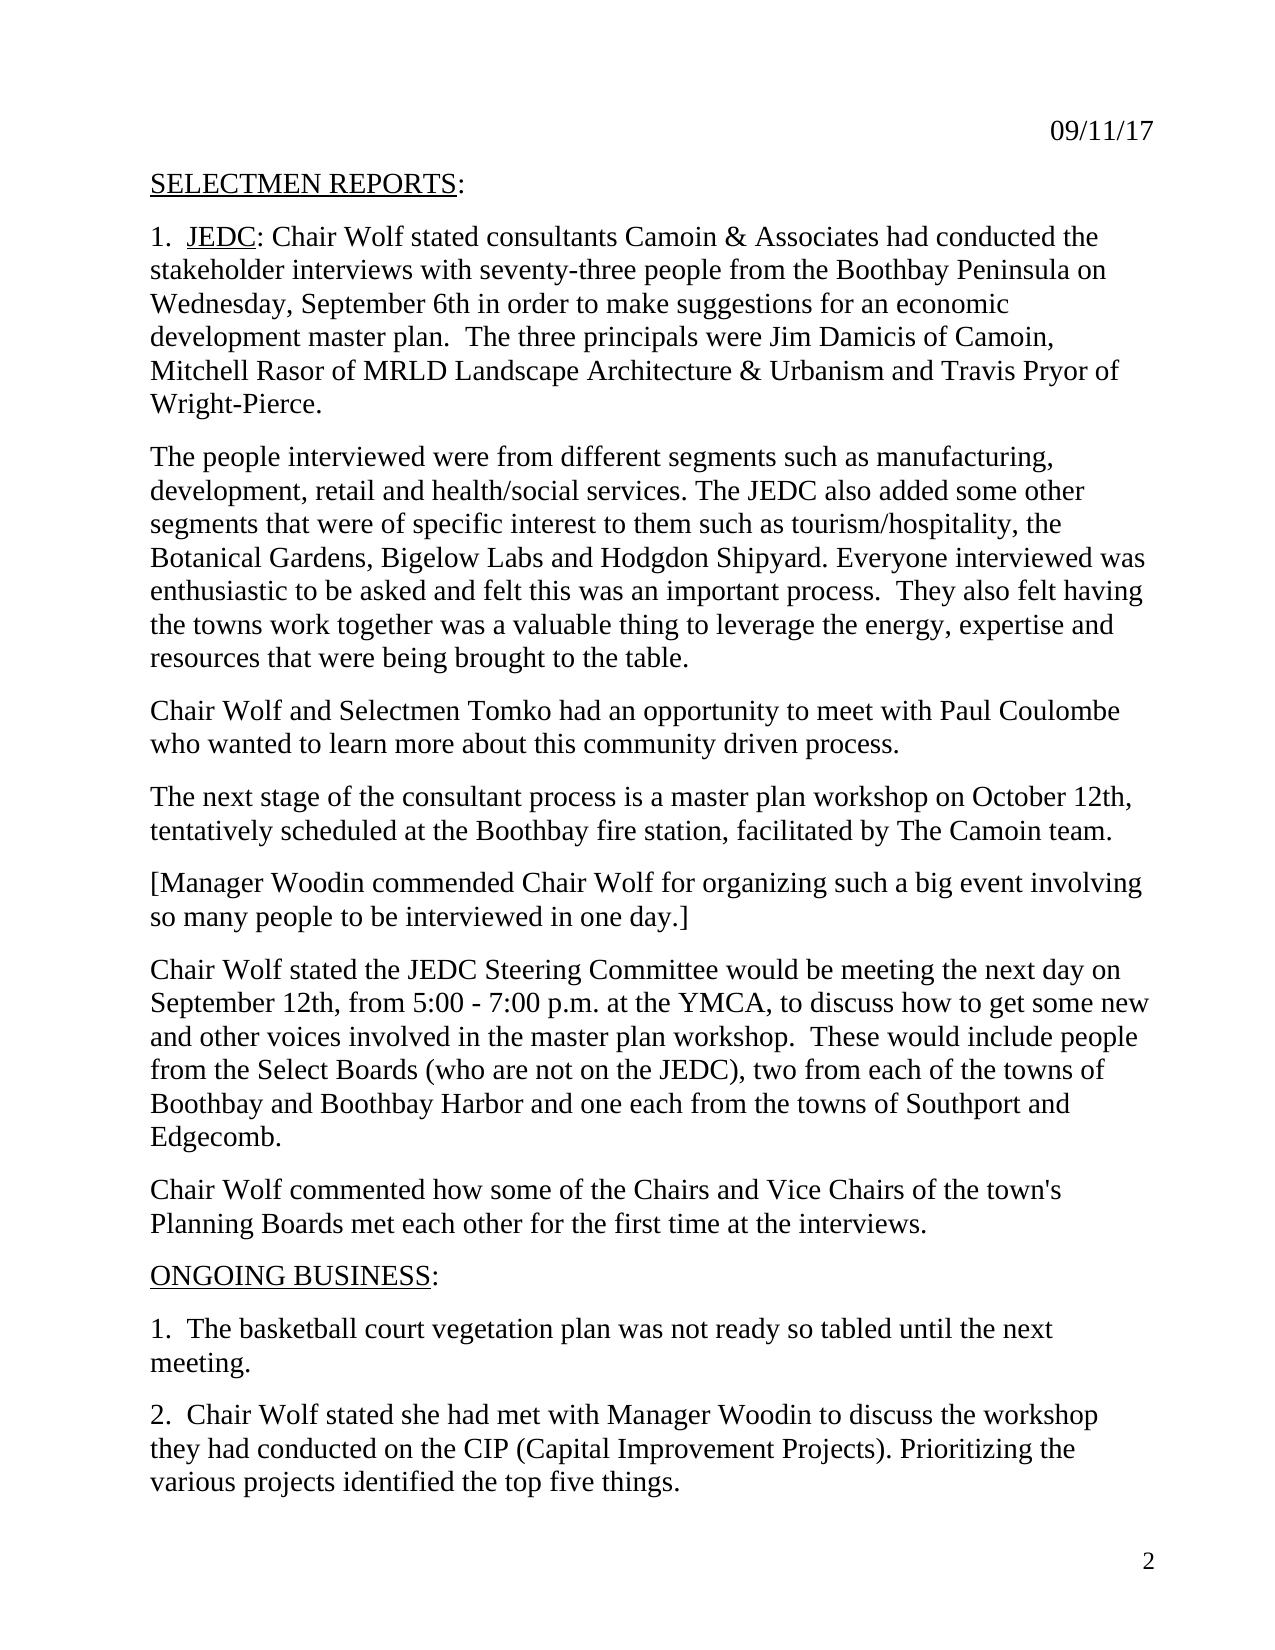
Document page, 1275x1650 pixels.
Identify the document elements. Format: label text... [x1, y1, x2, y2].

text The next stage of the consultant process is a master plan workshop on October 12th, tentatively scheduled at the Boothbay fire station, facilitated by The Camoin team. [150, 779, 1155, 846]
text 09/11/17 [150, 113, 1155, 147]
text Chair Wolf commented how some of the Chairs and Vice Chairs of the town's Planning Boards met each other for the first time at the interviews. [150, 1172, 1155, 1239]
text 2. Chair Wolf stated she had met with Manager Woodin to discuss the workshop they had conducted on the CIP (Capital Improvement Projects). Prioritizing the various projects identified the top five things. [150, 1397, 1155, 1498]
text SELECTMEN REPORTS: [150, 166, 1155, 199]
text Chair Wolf stated the JEDC Steering Committee would be meeting the next day on September 12th, from 5:00 - 7:00 p.m. at the YMCA, to discuss how to get some new and other voices involved in the master plan workshop. These would include people from the Select Boards (who are not on the JEDC), two from each of the towns of Boothbay and Boothbay Harbor and one each from the towns of Southport and Edgecomb. [150, 952, 1155, 1153]
text 1. The basketball court vegetation plan was not ready so tabled until the next meeting. [150, 1311, 1155, 1378]
text [Manager Woodin commended Chair Wolf for organizing such a big event involving so many people to be interviewed in one day.] [150, 866, 1155, 933]
text ONGOING BUSINESS: [150, 1258, 1155, 1292]
text The people interviewed were from different segments such as manufacturing, development, retail and health/social services. The JEDC also added some other segments that were of specific interest to them such as tourism/hospitality, the Botanical Gardens, Bigelow Labs and Hodgdon Shipyard. Everyone interviewed was enthusiastic to be asked and felt this was an important process. They also felt having the towns work together was a valuable thing to leverage the energy, expertise and resources that were being brought to the table. [150, 439, 1155, 674]
text Chair Wolf and Selectmen Tomko had an opportunity to meet with Paul Coulombe who wanted to learn more about this community driven process. [150, 693, 1155, 760]
text 1. JEDC: Chair Wolf stated consultants Camoin & Associates had conducted the stakeholder interviews with seventy-three people from the Boothbay Peninsula on Wednesday, September 6th in order to make suggestions for an economic development master plan. The three principals were Jim Damicis of Camoin, Mitchell Rasor of MRLD Landscape Architecture & Urbanism and Travis Pryor of Wright-Pierce. [150, 219, 1155, 420]
